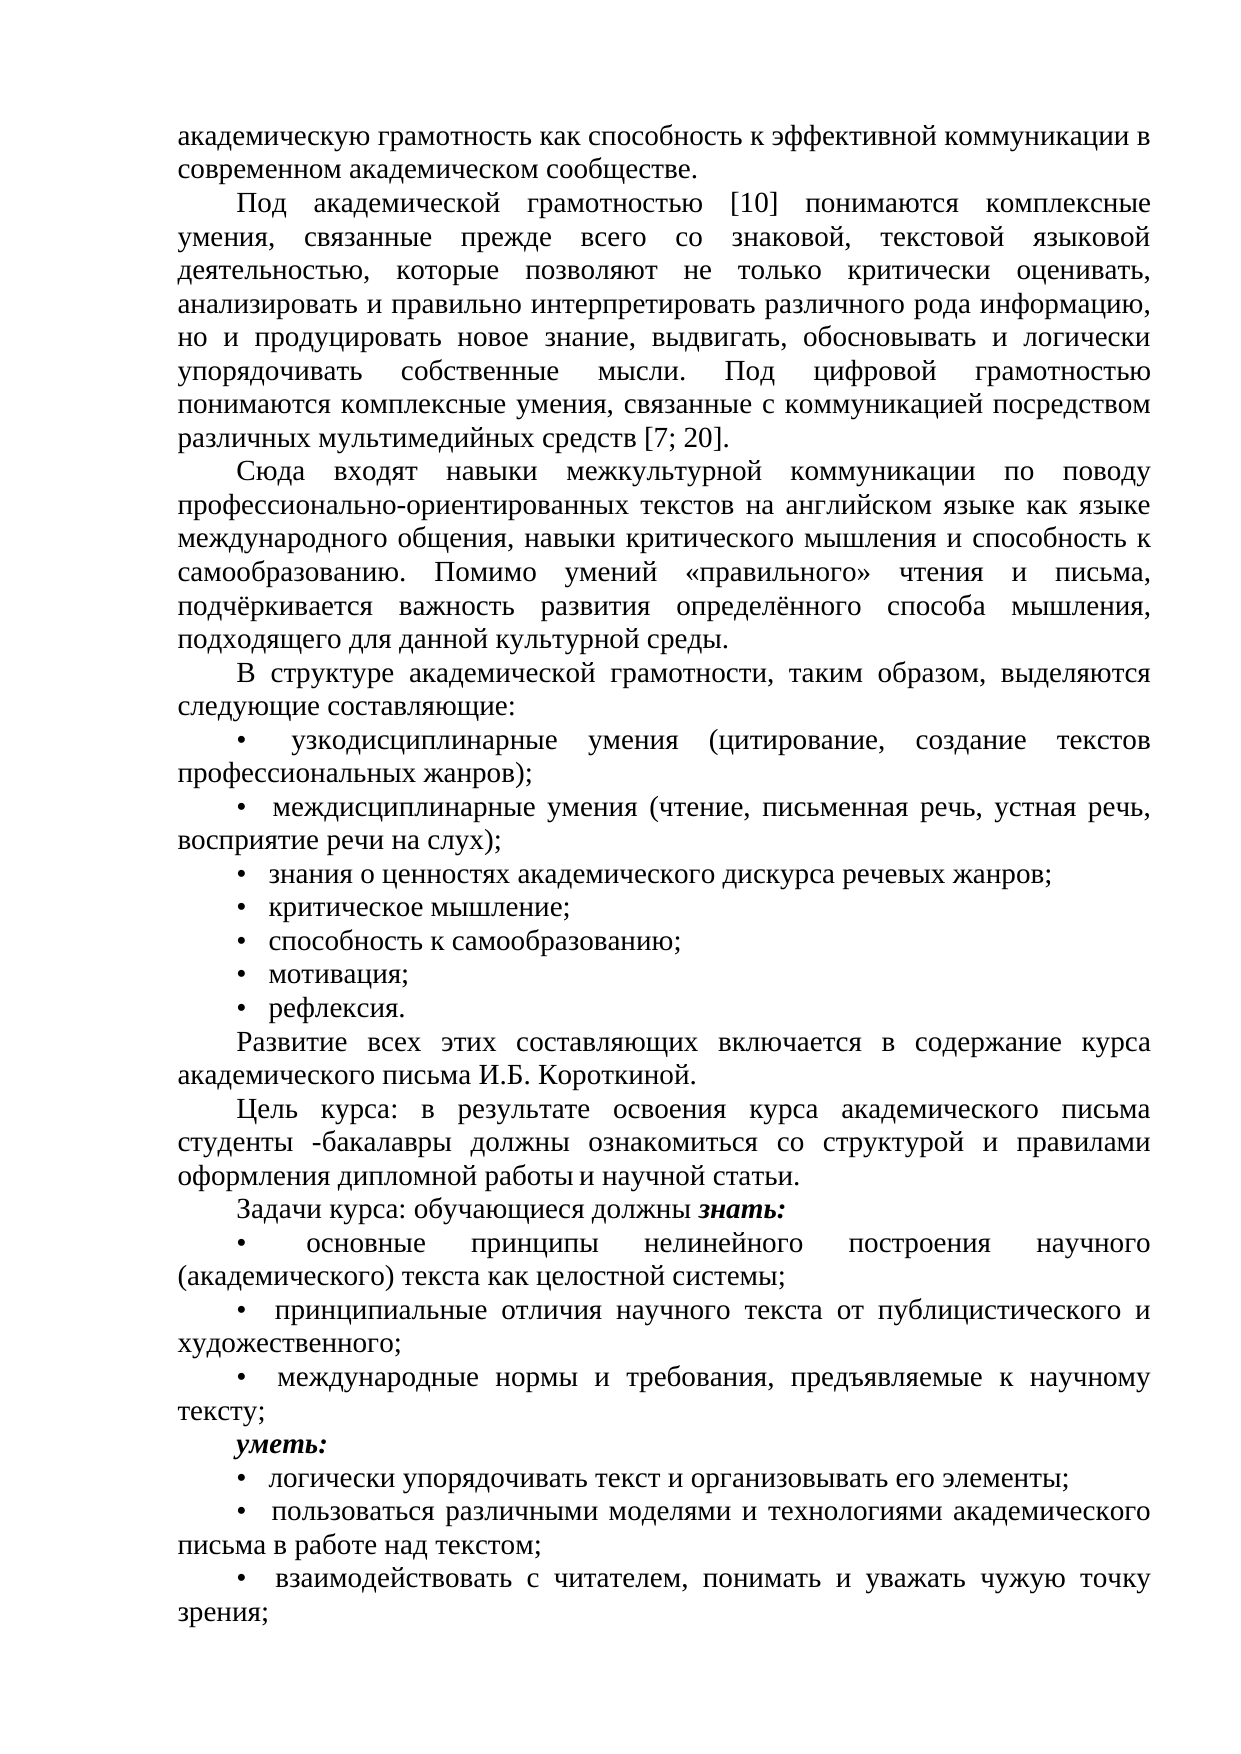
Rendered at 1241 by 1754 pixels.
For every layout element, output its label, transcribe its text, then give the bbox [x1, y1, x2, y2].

text Развитие всех этих составляющих включается в содержание курса академического письма И.Б. Короткиной. [177, 1024, 1152, 1091]
text • принципиальные отличия научного текста от публицистического и художественного; [177, 1292, 1152, 1359]
text • основные принципы нелинейного построения научного (академического) текста как целостной системы; [177, 1225, 1152, 1292]
text Сюда входят навыки межкультурной коммуникации по поводу профессионально-ориентированных текстов на английском языке как языке международного общения, навыки критического мышления и способность к самообразованию. Помимо умений «правильного» чтения и письма, подчёркивается важность развития определённого способа мышления, подходящего для данной культурной среды. [177, 453, 1152, 655]
text • рефлексия. [177, 990, 1152, 1024]
text • междисциплинарные умения (чтение, письменная речь, устная речь, восприятие речи на слух); [177, 789, 1152, 856]
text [177, 118, 1152, 185]
text • логически упорядочивать текст и организовывать его элементы; [177, 1460, 1152, 1493]
text уметь: [177, 1426, 1152, 1460]
text • критическое мышление; [177, 889, 1152, 923]
text Под академической грамотностью [10] понимаются комплексные умения, связанные прежде всего со знаковой, текстовой языковой деятельностью, которые позволяют не только критически оценивать, анализировать и правильно интерпретировать различного рода информацию, но и продуцировать новое знание, выдвигать, обосновывать и логически упорядочивать собственные мысли. Под цифровой грамотностью понимаются комплексные умения, связанные с коммуникацией посредством различных мультимедийных средств [7; 20]. [177, 185, 1152, 453]
text • взаимодействовать с читателем, понимать и уважать чужую точку зрения; [177, 1560, 1152, 1627]
text Задачи курса: обучающиеся должны знать: [177, 1191, 1152, 1225]
text Цель курса: в результате освоения курса академического письма студенты -бакалавры должны ознакомиться со структурой и правилами оформления дипломной работы и научной статьи. [177, 1091, 1152, 1191]
text • узкодисциплинарные умения (цитирование, создание текстов профессиональных жанров); [177, 722, 1152, 789]
text • способность к самообразованию; [177, 923, 1152, 957]
text • пользоваться различными моделями и технологиями академического письма в работе над текстом; [177, 1493, 1152, 1560]
text • международные нормы и требования, предъявляемые к научному тексту; [177, 1359, 1152, 1426]
text • знания о ценностях академического дискурса речевых жанров; [177, 856, 1152, 889]
text В структуре академической грамотности, таким образом, выделяются следующие составляющие: [177, 655, 1152, 722]
text • мотивация; [177, 957, 1152, 990]
